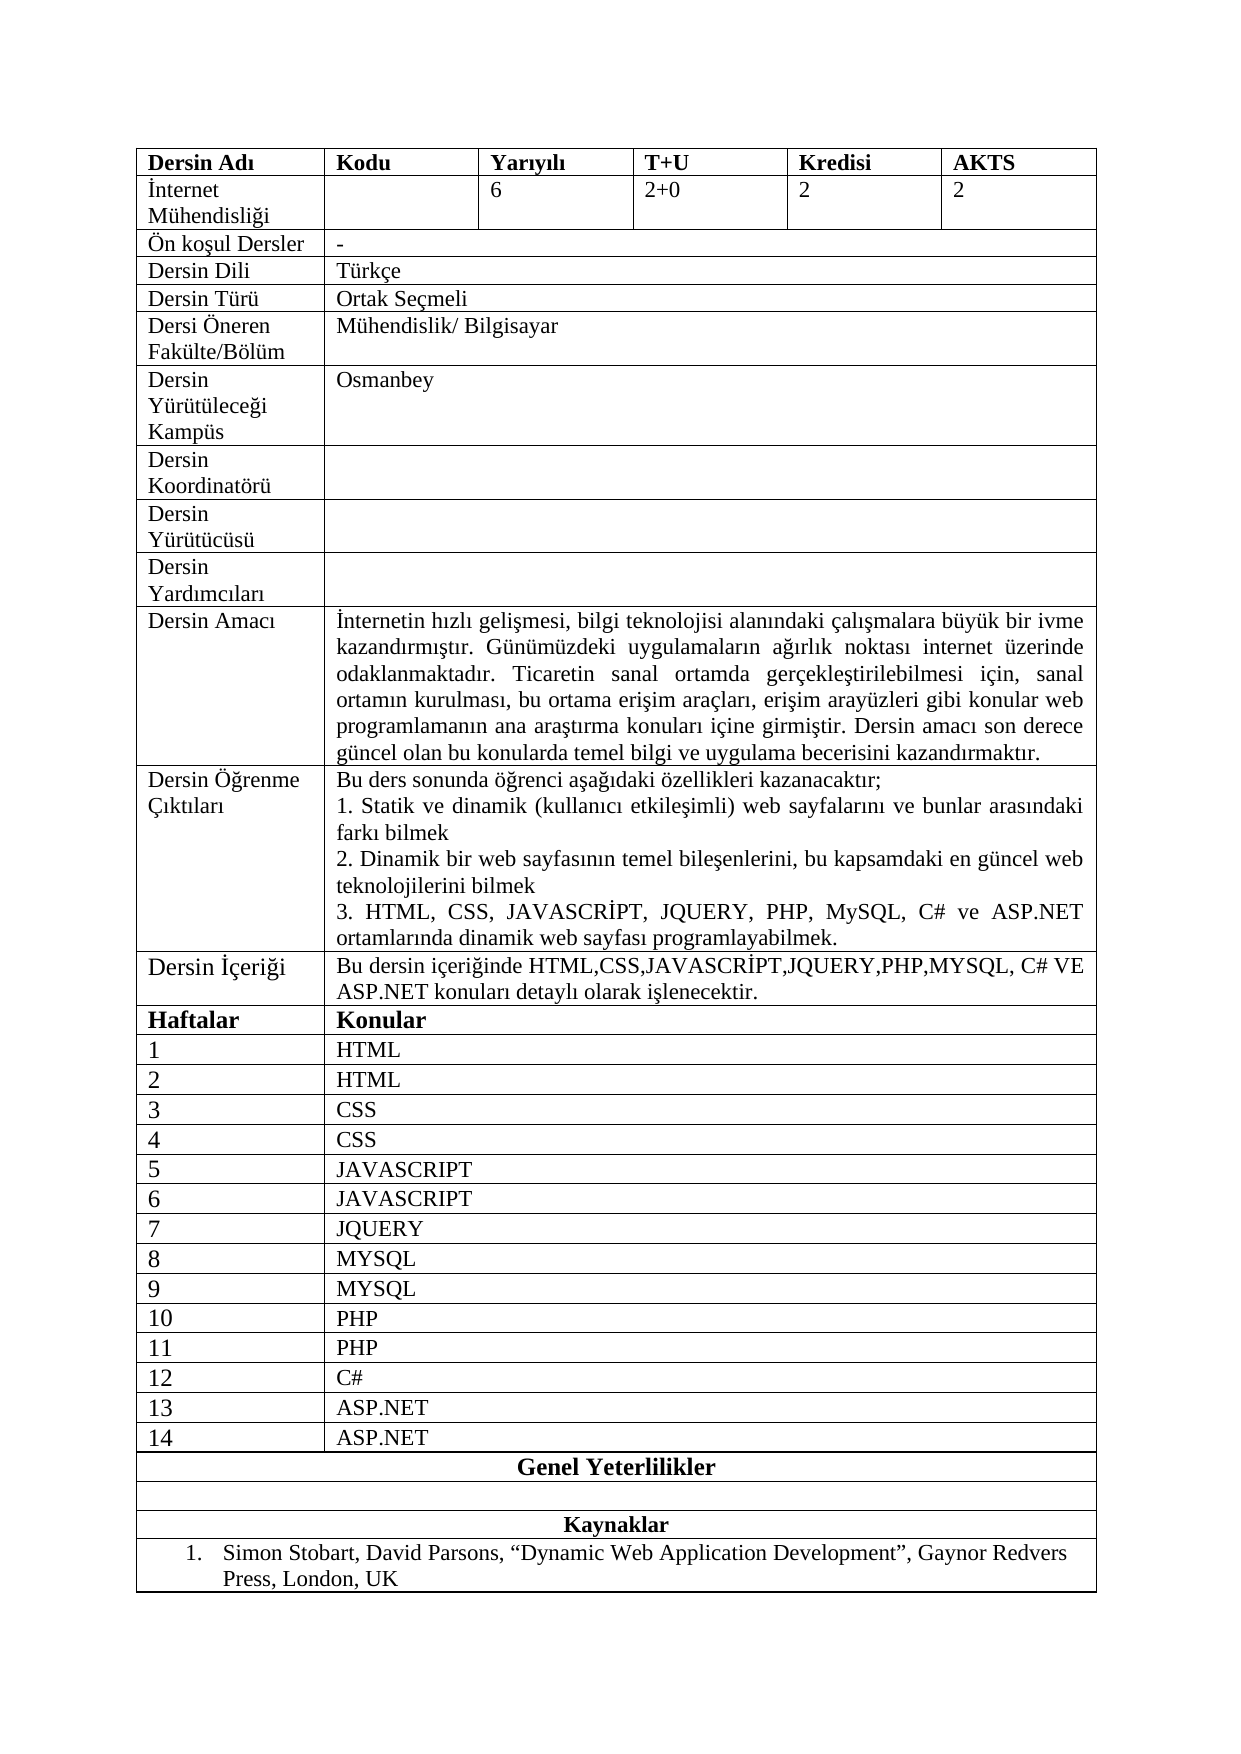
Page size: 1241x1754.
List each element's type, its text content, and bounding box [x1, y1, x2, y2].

table_cell Haftalar [137, 1006, 324, 1034]
table_cell 13 [137, 1393, 324, 1422]
table_cell JAVASCRIPT [325, 1155, 1096, 1183]
table_cell MYSQL [325, 1244, 1096, 1273]
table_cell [137, 1539, 1096, 1591]
table_cell 1 [137, 1035, 324, 1064]
table_cell 2 [137, 1065, 324, 1094]
table_cell Dersin Türü [137, 285, 324, 311]
table_cell 5 [137, 1155, 324, 1183]
table_cell HTML [325, 1065, 1096, 1094]
table_cell [325, 500, 1096, 552]
table_cell Dersin Koordinatörü [137, 446, 324, 498]
table_cell 11 [137, 1333, 324, 1362]
table_cell C# [325, 1363, 1096, 1392]
table_cell ASP.NET [325, 1423, 1096, 1451]
table_cell 6 [479, 176, 633, 229]
table_cell JQUERY [325, 1214, 1096, 1243]
table_cell Mühendislik/ Bilgisayar [325, 312, 1096, 365]
table_cell Bu ders sonunda öğrenci aşağıdaki özellikleri kazanacaktır; 1. Statik ve dinamik (kullanıcı etkileşimli) web sayfalarını ve bunlar arasındaki farkı bilmek 2. Dinamik bir web sayfasının temel bileşenlerini, bu kapsamdaki en güncel web teknolojilerini bilmek 3. HTML, CSS, JAVASCRİPT, JQUERY, PHP, MySQL, C# ve ASP.NET ortamlarında dinamik web sayfası programlayabilmek. [325, 766, 1096, 951]
table_cell MYSQL [325, 1274, 1096, 1302]
table_cell 7 [137, 1214, 324, 1243]
table_cell PHP [325, 1333, 1096, 1362]
table_cell Dersin Yürütücüsü [137, 500, 324, 552]
table_cell [325, 553, 1096, 606]
table_cell - [325, 230, 1096, 256]
table_cell [137, 1482, 1096, 1510]
table_cell Kaynaklar [137, 1511, 1096, 1538]
table_cell 2 [788, 176, 941, 229]
table_cell 14 [137, 1423, 324, 1451]
table_header Yarıyılı [479, 149, 633, 175]
table_cell İnternetin hızlı gelişmesi, bilgi teknolojisi alanındaki çalışmalara büyük bir ivme kazandırmıştır. Günümüzdeki uygulamaların ağırlık noktası internet üzerinde odaklanmaktadır. Ticaretin sanal ortamda gerçekleştirilebilmesi için, sanal ortamın kurulması, bu ortama erişim araçları, erişim arayüzleri gibi konular web programlamanın ana araştırma konuları içine girmiştir. Dersin amacı son derece güncel olan bu konularda temel bilgi ve uygulama becerisini kazandırmaktır. [325, 607, 1096, 765]
table_cell Dersin İçeriği [137, 952, 324, 1004]
table_cell 4 [137, 1125, 324, 1153]
table_cell JAVASCRIPT [325, 1184, 1096, 1213]
table_cell Bu dersin içeriğinde HTML,CSS,JAVASCRİPT,JQUERY,PHP,MYSQL, C# VE ASP.NET konuları detaylı olarak işlenecektir. [325, 952, 1096, 1004]
table_cell Dersin Amacı [137, 607, 324, 765]
table_header Kredisi [788, 149, 941, 175]
table_cell PHP [325, 1304, 1096, 1332]
table_cell ASP.NET [325, 1393, 1096, 1422]
table_cell 8 [137, 1244, 324, 1273]
table_cell [325, 446, 1096, 498]
table_cell Dersi Öneren Fakülte/Bölüm [137, 312, 324, 365]
table_cell İnternet Mühendisliği [137, 176, 324, 229]
table_cell CSS [325, 1125, 1096, 1153]
table_cell 6 [137, 1184, 324, 1213]
table_cell CSS [325, 1095, 1096, 1124]
table_cell Dersin Öğrenme Çıktıları [137, 766, 324, 951]
table_cell Dersin Yardımcıları [137, 553, 324, 606]
table_cell Dersin Yürütüleceği Kampüs [137, 366, 324, 445]
table_cell Ön koşul Dersler [137, 230, 324, 256]
table_header Dersin Adı [137, 149, 324, 175]
table_cell Osmanbey [325, 366, 1096, 445]
table_cell [325, 176, 478, 229]
table_header Kodu [325, 149, 478, 175]
table_cell 2 [942, 176, 1096, 229]
table_cell Türkçe [325, 257, 1096, 283]
table_cell 9 [137, 1274, 324, 1302]
table_cell Dersin Dili [137, 257, 324, 283]
table_cell Genel Yeterlilikler [137, 1453, 1096, 1481]
table_header T+U [634, 149, 787, 175]
table_cell Ortak Seçmeli [325, 285, 1096, 311]
table_cell HTML [325, 1035, 1096, 1064]
table_cell 10 [137, 1304, 324, 1332]
table_cell 3 [137, 1095, 324, 1124]
table_header AKTS [942, 149, 1096, 175]
table_cell 2+0 [634, 176, 787, 229]
table_cell Konular [325, 1006, 1096, 1034]
table_cell 12 [137, 1363, 324, 1392]
